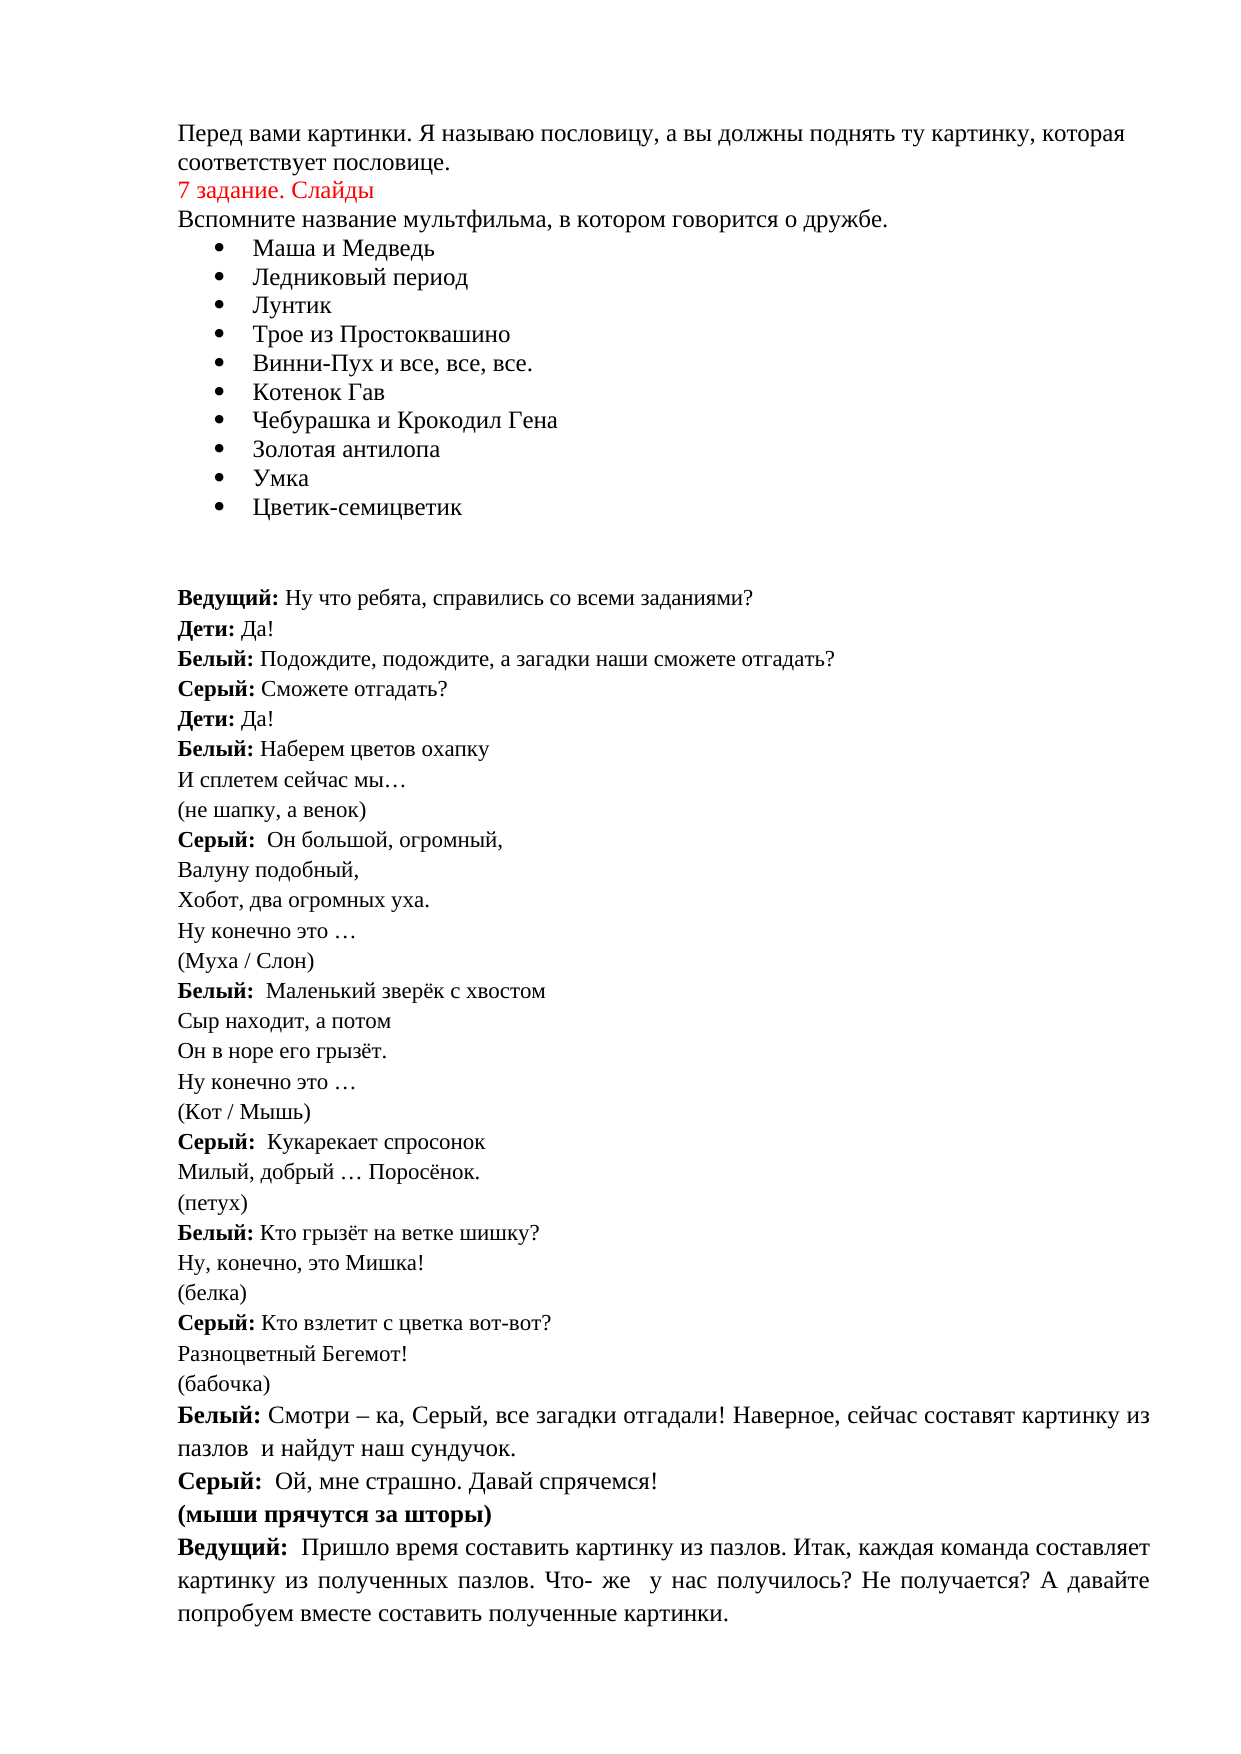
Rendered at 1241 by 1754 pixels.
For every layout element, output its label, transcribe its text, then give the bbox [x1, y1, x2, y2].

list Золотая антилопа [215, 434, 1152, 463]
text Перед вами картинки. Я называю пословицу, а вы должны поднять ту картинку, которая соответствует пословице. [177, 118, 1152, 176]
text Белый: Подождите, подождите, а загадки наши сможете отгадать? [177, 645, 1152, 671]
text Дети: Да! [177, 614, 1152, 641]
text (мыши прячутся за шторы) [177, 1499, 1152, 1528]
list Маша и Медведь [215, 233, 1152, 262]
list Цветик-семицветик [215, 492, 1152, 521]
text Ведущий: Пришло время составить картинку из пазлов. Итак, каждая команда составляет картинку из полученных пазлов. Что- же у нас получилось? Не получается? А давайте попробуем вместе составить полученные картинки. [177, 1532, 1152, 1627]
text 7 задание. Слайды [177, 176, 1152, 204]
list Котенок Гав [215, 377, 1152, 406]
text Серый: Ой, мне страшно. Давай спрячемся! [177, 1466, 1152, 1495]
list Ледниковый период [215, 262, 1152, 291]
list Лунтик [215, 291, 1152, 319]
text Белый: Смотри – ка, Серый, все загадки отгадали! Наверное, сейчас составят картинку из пазлов и найдут наш сундучок. [177, 1400, 1152, 1462]
text Серый: Сможете отгадать? [177, 675, 1152, 701]
list Винни-Пух и все, все, все. [215, 348, 1152, 377]
text Серый: Кукарекает спросонок Милый, добрый … Поросёнок. (петух) Белый: Кто грызёт на ветке шишку? Ну, конечно, это Мишка! (белка) Серый: Кто взлетит с цветка вот-вот? Разноцветный Бегемот! (бабочка) [177, 1128, 1152, 1396]
text Дети: Да! [177, 705, 1152, 732]
text Белый: Наберем цветов охапку И сплетем сейчас мы… (не шапку, а венок) Серый: Он большой, огромный, Валуну подобный, Хобот, два огромных уха. Ну конечно это … (Муха / Слон) Белый: Маленький зверёк с хвостом Сыр находит, а потом Он в норе его грызёт. Ну конечно это … (Кот / Мышь) [177, 735, 1152, 1124]
text Вспомните название мультфильма, в котором говорится о дружбе. [177, 204, 1152, 233]
list Трое из Простоквашино [215, 319, 1152, 348]
text Ведущий: Ну что ребята, справились со всеми заданиями? [177, 554, 1152, 611]
list Умка [215, 463, 1152, 492]
list Чебурашка и Крокодил Гена [215, 406, 1152, 434]
